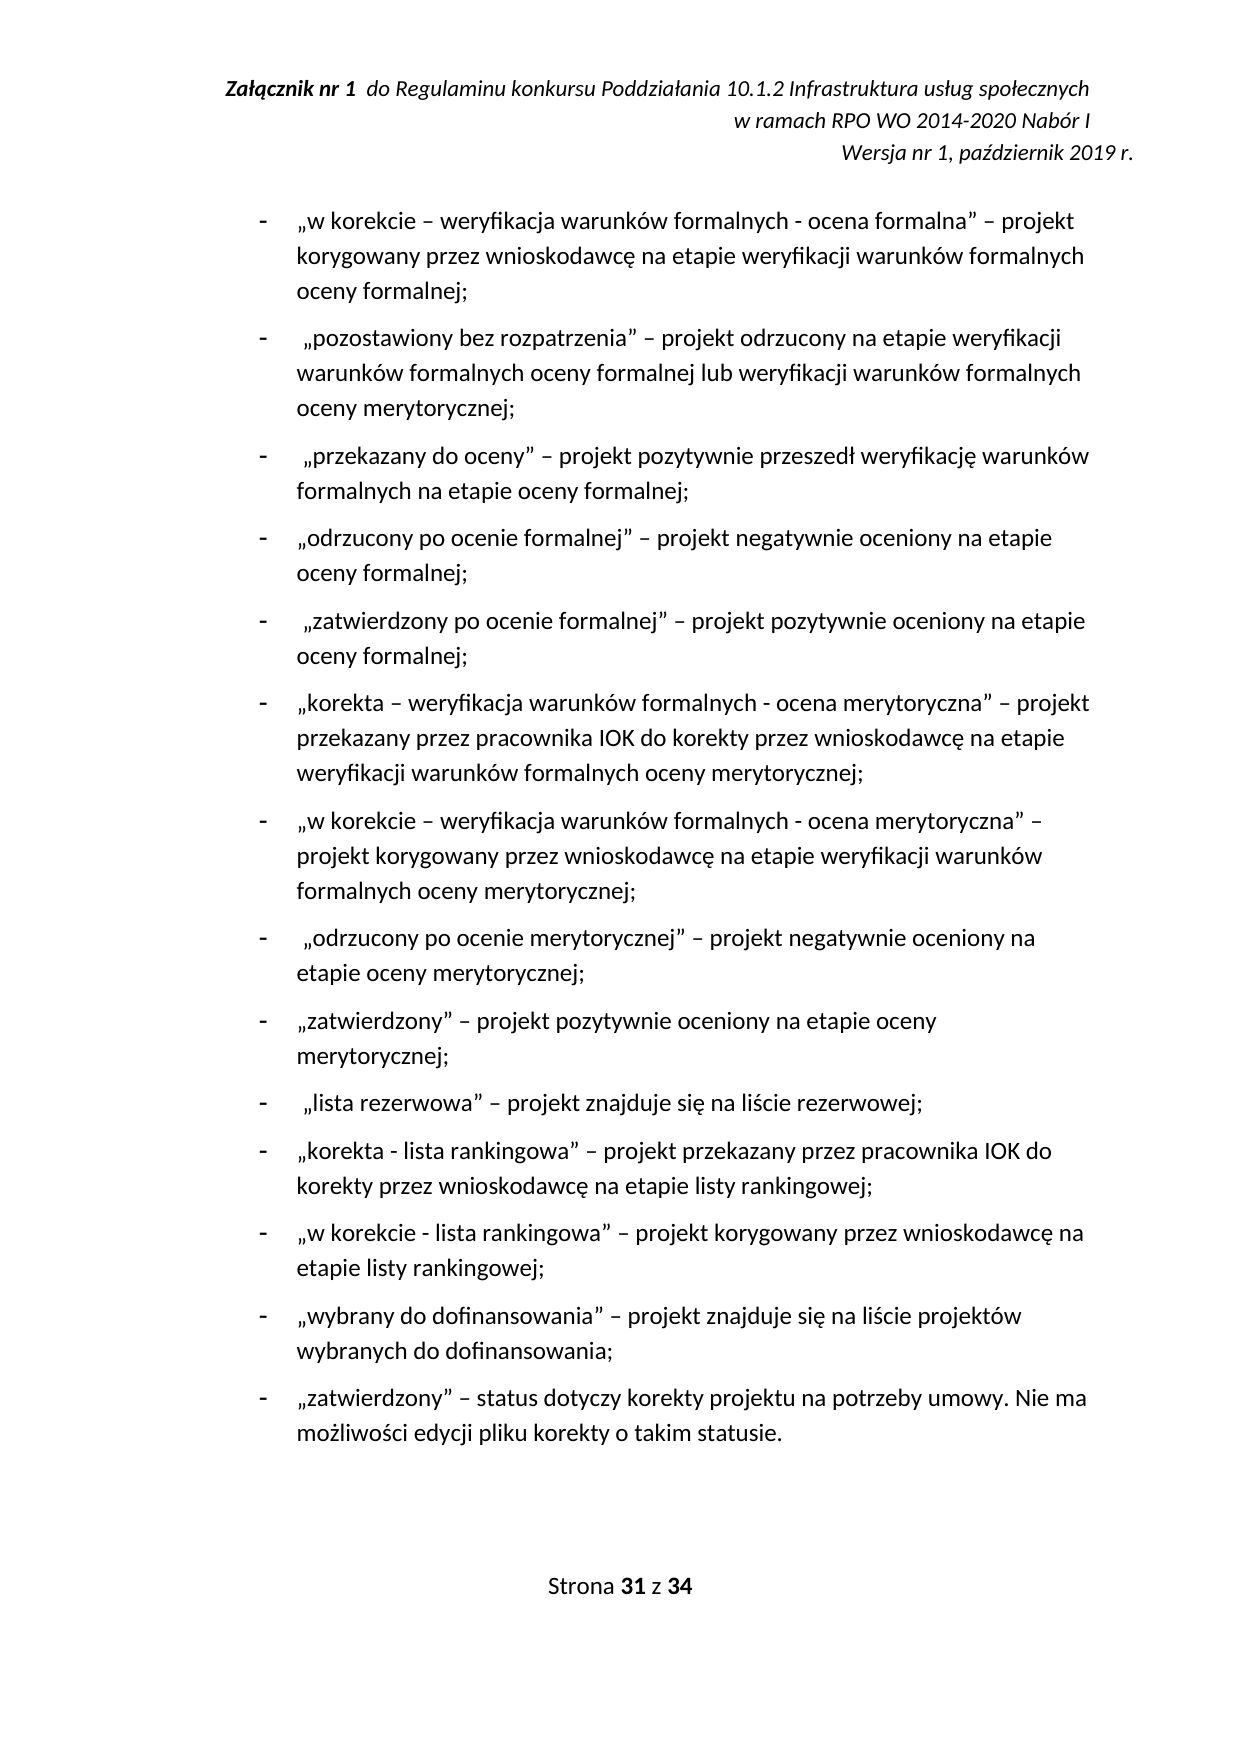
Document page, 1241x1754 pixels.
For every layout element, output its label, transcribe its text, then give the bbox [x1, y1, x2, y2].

list „zatwierdzony” – status dotyczy korekty projektu na potrzeby umowy. Nie ma możliwości edycji pliku korekty o takim statusie. [259, 1383, 1093, 1448]
list „przekazany do oceny” – projekt pozytywnie przeszedł weryfikację warunków formalnych na etapie oceny formalnej; [259, 440, 1093, 506]
list „w korekcie – weryfikacja warunków formalnych - ocena formalna” – projekt korygowany przez wnioskodawcę na etapie weryfikacji warunków formalnych oceny formalnej; [259, 205, 1093, 306]
list „korekta – weryfikacja warunków formalnych - ocena merytoryczna” – projekt przekazany przez pracownika IOK do korekty przez wnioskodawcę na etapie weryfikacji warunków formalnych oceny merytorycznej; [259, 688, 1093, 788]
list „wybrany do dofinansowania” – projekt znajduje się na liście projektów wybranych do dofinansowania; [259, 1300, 1093, 1366]
list „korekta - lista rankingowa” – projekt przekazany przez pracownika IOK do korekty przez wnioskodawcę na etapie listy rankingowej; [259, 1135, 1093, 1201]
list „odrzucony po ocenie formalnej” – projekt negatywnie oceniony na etapie oceny formalnej; [259, 523, 1093, 588]
list „lista rezerwowa” – projekt znajduje się na liście rezerwowej; [259, 1088, 1093, 1118]
list „w korekcie – weryfikacja warunków formalnych - ocena merytoryczna” – projekt korygowany przez wnioskodawcę na etapie weryfikacji warunków formalnych oceny merytorycznej; [259, 805, 1093, 906]
list „w korekcie - lista rankingowa” – projekt korygowany przez wnioskodawcę na etapie listy rankingowej; [259, 1218, 1093, 1283]
list „zatwierdzony po ocenie formalnej” – projekt pozytywnie oceniony na etapie oceny formalnej; [259, 605, 1093, 671]
list „odrzucony po ocenie merytorycznej” – projekt negatywnie oceniony na etapie oceny merytorycznej; [259, 923, 1093, 988]
list „pozostawiony bez rozpatrzenia” – projekt odrzucony na etapie weryfikacji warunków formalnych oceny formalnej lub weryfikacji warunków formalnych oceny merytorycznej; [259, 323, 1093, 423]
list „zatwierdzony” – projekt pozytywnie oceniony na etapie oceny merytorycznej; [259, 1005, 1093, 1071]
